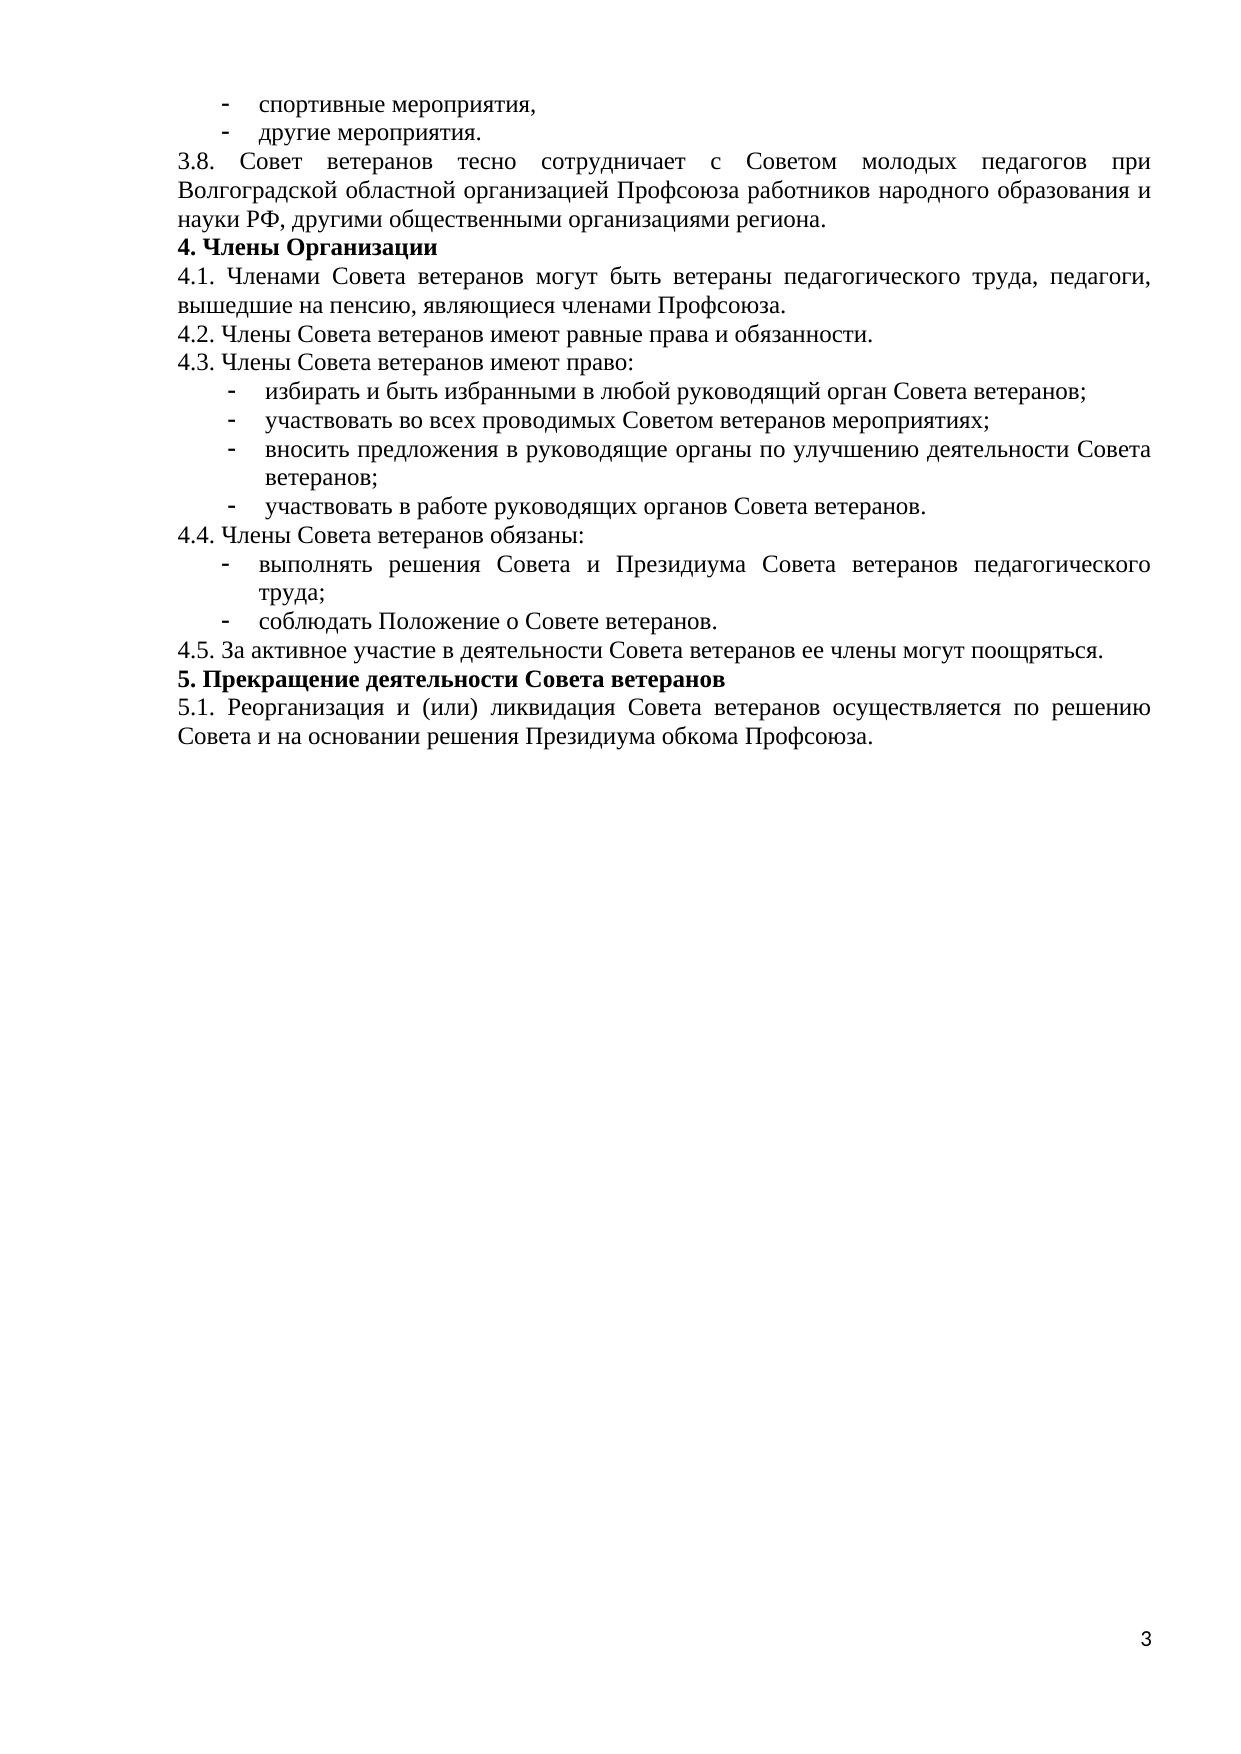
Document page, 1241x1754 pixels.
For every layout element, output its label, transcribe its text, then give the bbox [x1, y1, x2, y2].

text 5. Прекращение деятельности Совета ветеранов [177, 664, 1152, 692]
text 4.2. Члены Совета ветеранов имеют равные права и обязанности. [177, 319, 1152, 347]
list избирать и быть избранными в любой руководящий орган Совета ветеранов; [227, 376, 1152, 405]
text 3.8. Совет ветеранов тесно сотрудничает с Советом молодых педагогов при Волгоградской областной организацией Профсоюза работников народного образования и науки РФ, другими общественными организациями региона. [177, 146, 1152, 232]
list участвовать в работе руководящих органов Совета ветеранов. [227, 491, 1152, 520]
text 4.5. За активное участие в деятельности Совета ветеранов ее члены могут поощряться. [177, 635, 1152, 664]
list спортивные мероприятия, [221, 89, 1152, 117]
text 4.4. Члены Совета ветеранов обязаны: [177, 520, 1152, 549]
text 4. Члены Организации [177, 232, 1152, 261]
text 4.3. Члены Совета ветеранов имеют право: [177, 347, 1152, 376]
text 5.1. Реорганизация и (или) ликвидация Совета ветеранов осуществляется по решению Совета и на основании решения Президиума обкома Профсоюза. [177, 692, 1152, 750]
list выполнять решения Совета и Президиума Совета ветеранов педагогического труда; [221, 549, 1152, 606]
text 4.1. Членами Совета ветеранов могут быть ветераны педагогического труда, педагоги, вышедшие на пенсию, являющиеся членами Профсоюза. [177, 261, 1152, 319]
list участвовать во всех проводимых Советом ветеранов мероприятиях; [227, 405, 1152, 434]
list соблюдать Положение о Совете ветеранов. [221, 606, 1152, 635]
list другие мероприятия. [221, 117, 1152, 146]
list вносить предложения в руководящие органы по улучшению деятельности Совета ветеранов; [227, 434, 1152, 491]
